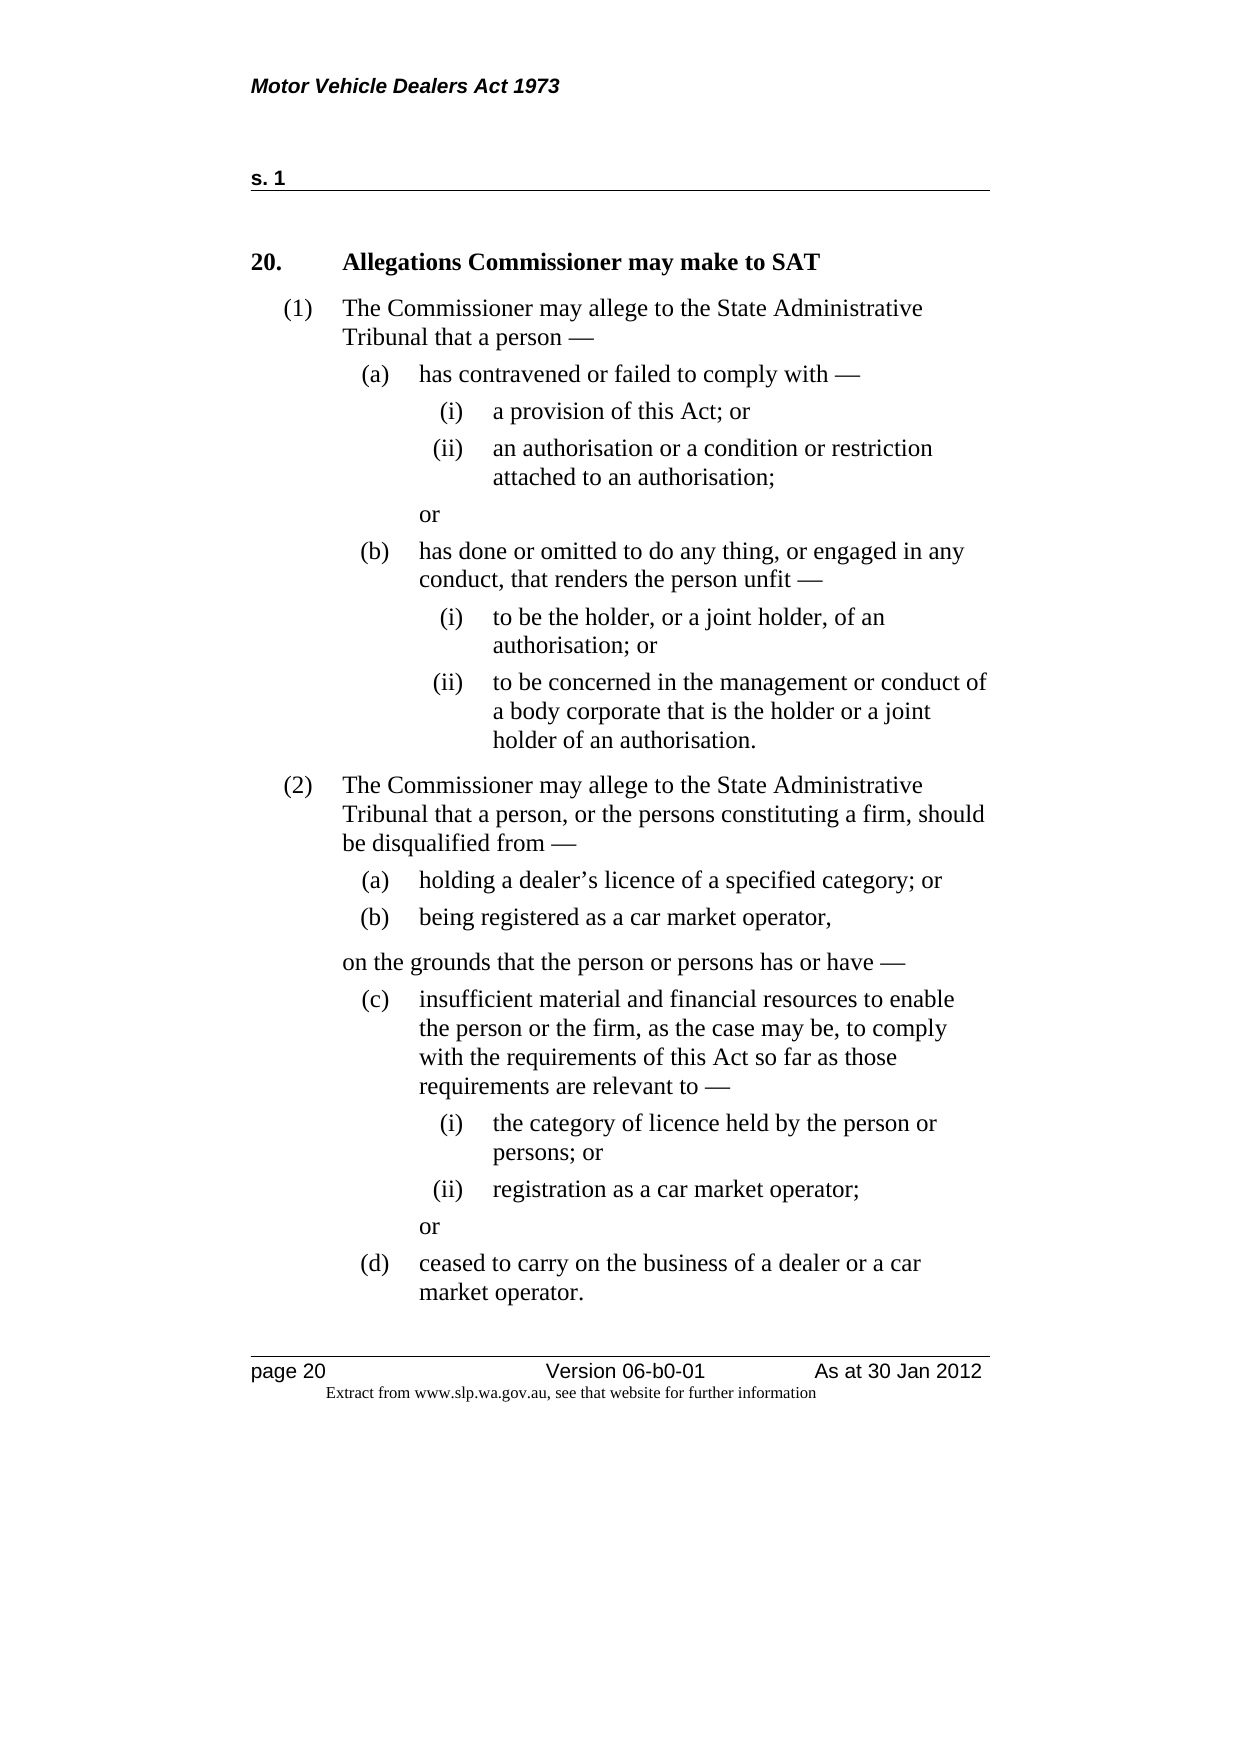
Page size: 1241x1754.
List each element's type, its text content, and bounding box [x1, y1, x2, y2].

text (i) to be the holder, or a joint holder, of an authorisation; or [251, 602, 990, 659]
text (i) the category of licence held by the person or persons; or [251, 1108, 990, 1165]
text (2) The Commissioner may allege to the State Administrative Tribunal that a person, or the persons constituting a firm, should be disqualified from — [251, 770, 990, 857]
text (a) holding a dealer’s licence of a specified category; or [251, 865, 990, 894]
text (a) has contravened or failed to comply with — [251, 359, 990, 387]
text (1) The Commissioner may allege to the State Administrative Tribunal that a person — [251, 293, 990, 350]
text (i) a provision of this Act; or [251, 396, 990, 424]
text on the grounds that the person or persons has or have — [251, 947, 990, 976]
text (b) has done or omitted to do any thing, or engaged in any conduct, that renders the person unfit — [251, 536, 990, 593]
text (d) ceased to carry on the business of a dealer or a car market operator. [251, 1248, 990, 1305]
text or [251, 1211, 990, 1239]
text or [251, 499, 990, 527]
text (c) insufficient material and financial resources to enable the person or the firm, as the case may be, to comply with the requirements of this Act so far as those requirements are relevant to — [251, 984, 990, 1099]
subtitle 20. Allegations Commissioner may make to SAT [251, 247, 990, 276]
text (b) being registered as a car market operator, [251, 902, 990, 931]
text (ii) registration as a car market operator; [251, 1174, 990, 1202]
text (ii) an authorisation or a condition or restriction attached to an authorisation; [251, 433, 990, 490]
text (ii) to be concerned in the management or conduct of a body corporate that is the holder or a joint holder of an authorisation. [251, 667, 990, 754]
